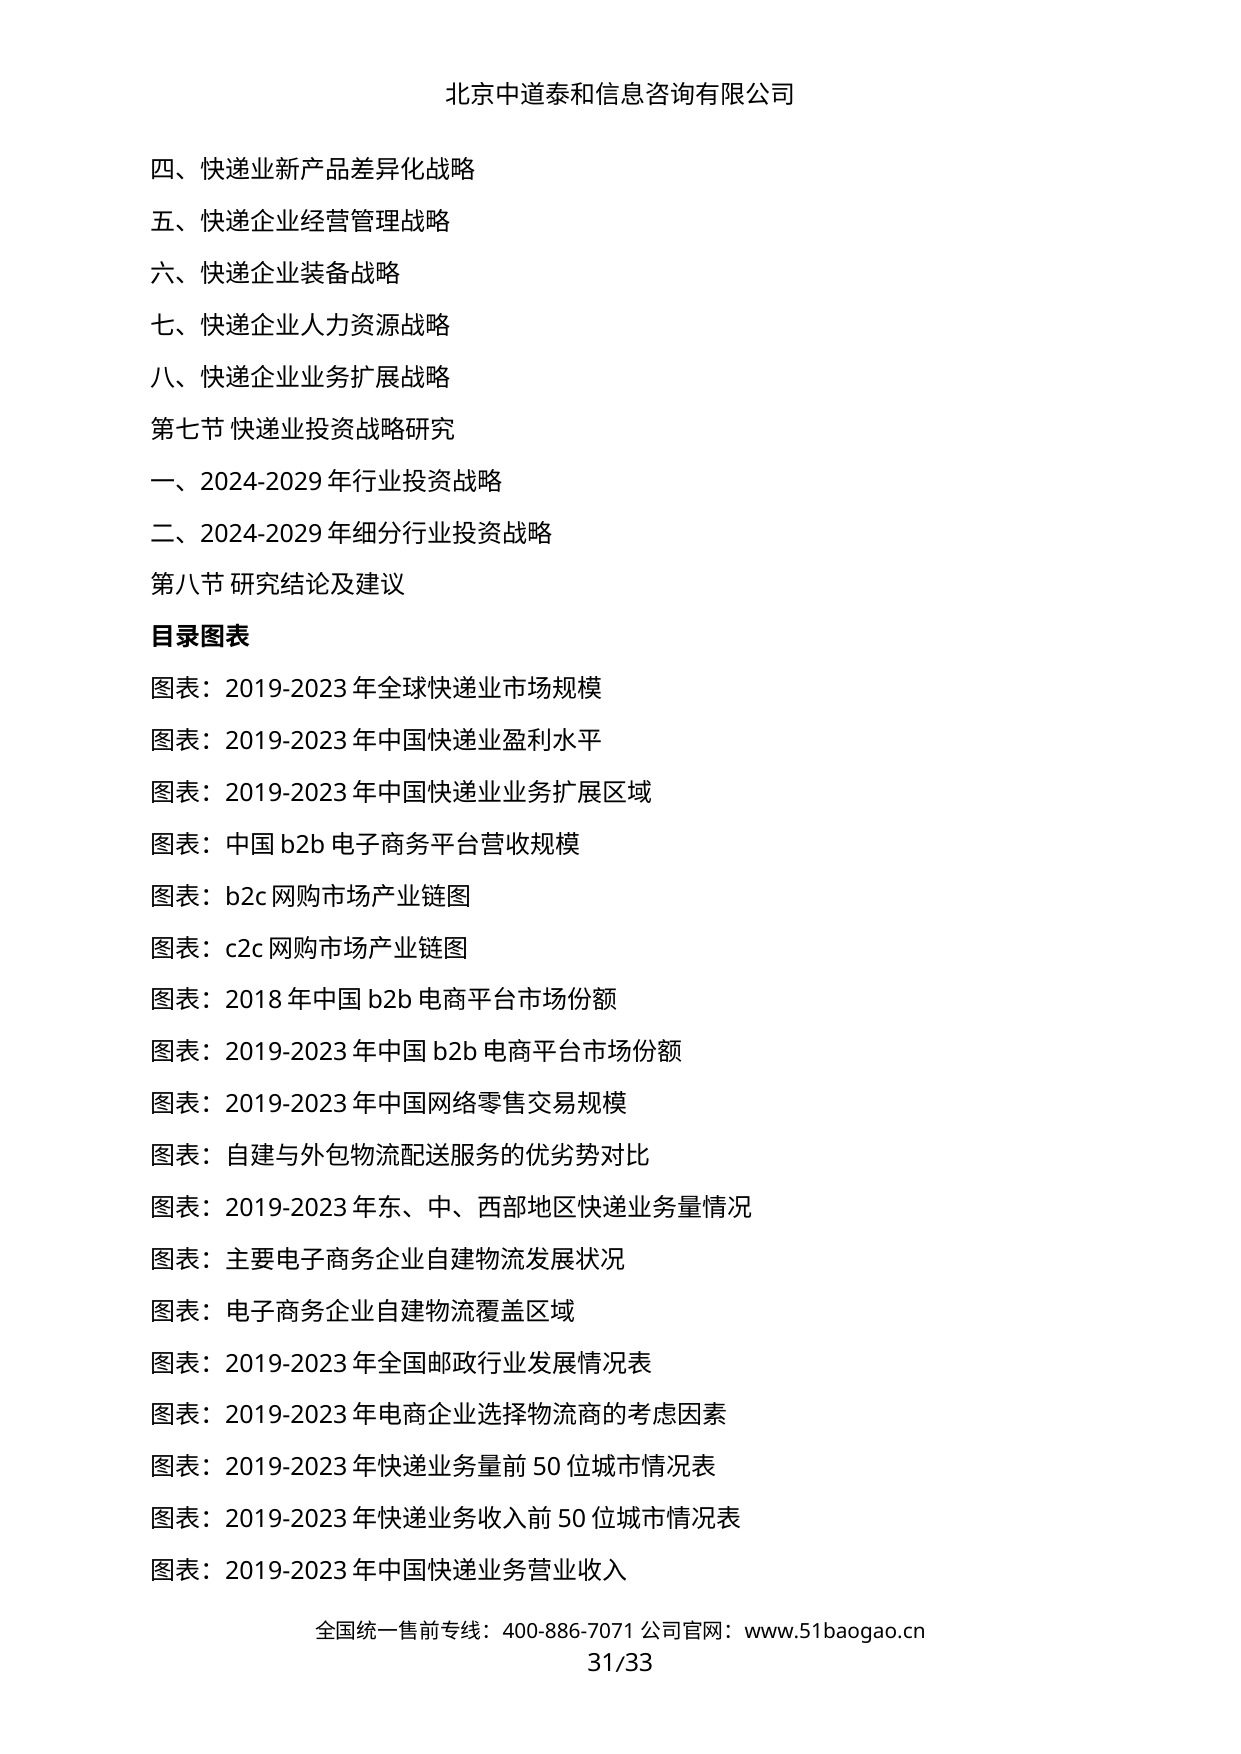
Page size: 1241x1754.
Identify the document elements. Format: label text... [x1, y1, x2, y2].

text 第八节 研究结论及建议 [150, 565, 1090, 601]
text 图表：中国b2b电子商务平台营收规模 [150, 824, 1090, 861]
text 图表：2019-2023年全球快递业市场规模 [150, 669, 1090, 705]
text 图表：b2c网购市场产业链图 [150, 876, 1090, 912]
text 图表：2019-2023年全国邮政行业发展情况表 [150, 1343, 1090, 1379]
text 图表：主要电子商务企业自建物流发展状况 [150, 1239, 1090, 1276]
text 四、快递业新产品差异化战略 [150, 150, 1090, 186]
text 图表：2019-2023年中国b2b电商平台市场份额 [150, 1032, 1090, 1068]
text 第七节 快递业投资战略研究 [150, 409, 1090, 446]
text 八、快递企业业务扩展战略 [150, 357, 1090, 394]
text 图表：2019-2023年中国快递业业务扩展区域 [150, 772, 1090, 809]
text 图表：2019-2023年快递业务量前50位城市情况表 [150, 1447, 1090, 1483]
text 图表：2019-2023年中国快递业盈利水平 [150, 721, 1090, 757]
text 图表：2019-2023年中国网络零售交易规模 [150, 1084, 1090, 1120]
text 图表：2019-2023年东、中、西部地区快递业务量情况 [150, 1187, 1090, 1224]
text 一、2024-2029年行业投资战略 [150, 461, 1090, 497]
text 图表：2018年中国b2b电商平台市场份额 [150, 980, 1090, 1016]
text 七、快递企业人力资源战略 [150, 306, 1090, 342]
text 五、快递企业经营管理战略 [150, 202, 1090, 238]
text 图表：2019-2023年快递业务收入前50位城市情况表 [150, 1499, 1090, 1535]
text 图表：c2c网购市场产业链图 [150, 928, 1090, 964]
text 图表：2019-2023年中国快递业务营业收入 [150, 1551, 1090, 1587]
text 图表：2019-2023年电商企业选择物流商的考虑因素 [150, 1395, 1090, 1431]
text 二、2024-2029年细分行业投资战略 [150, 513, 1090, 549]
text 目录图表 [150, 617, 1090, 653]
text 图表：电子商务企业自建物流覆盖区域 [150, 1291, 1090, 1327]
text 六、快递企业装备战略 [150, 254, 1090, 290]
text 图表：自建与外包物流配送服务的优劣势对比 [150, 1136, 1090, 1172]
